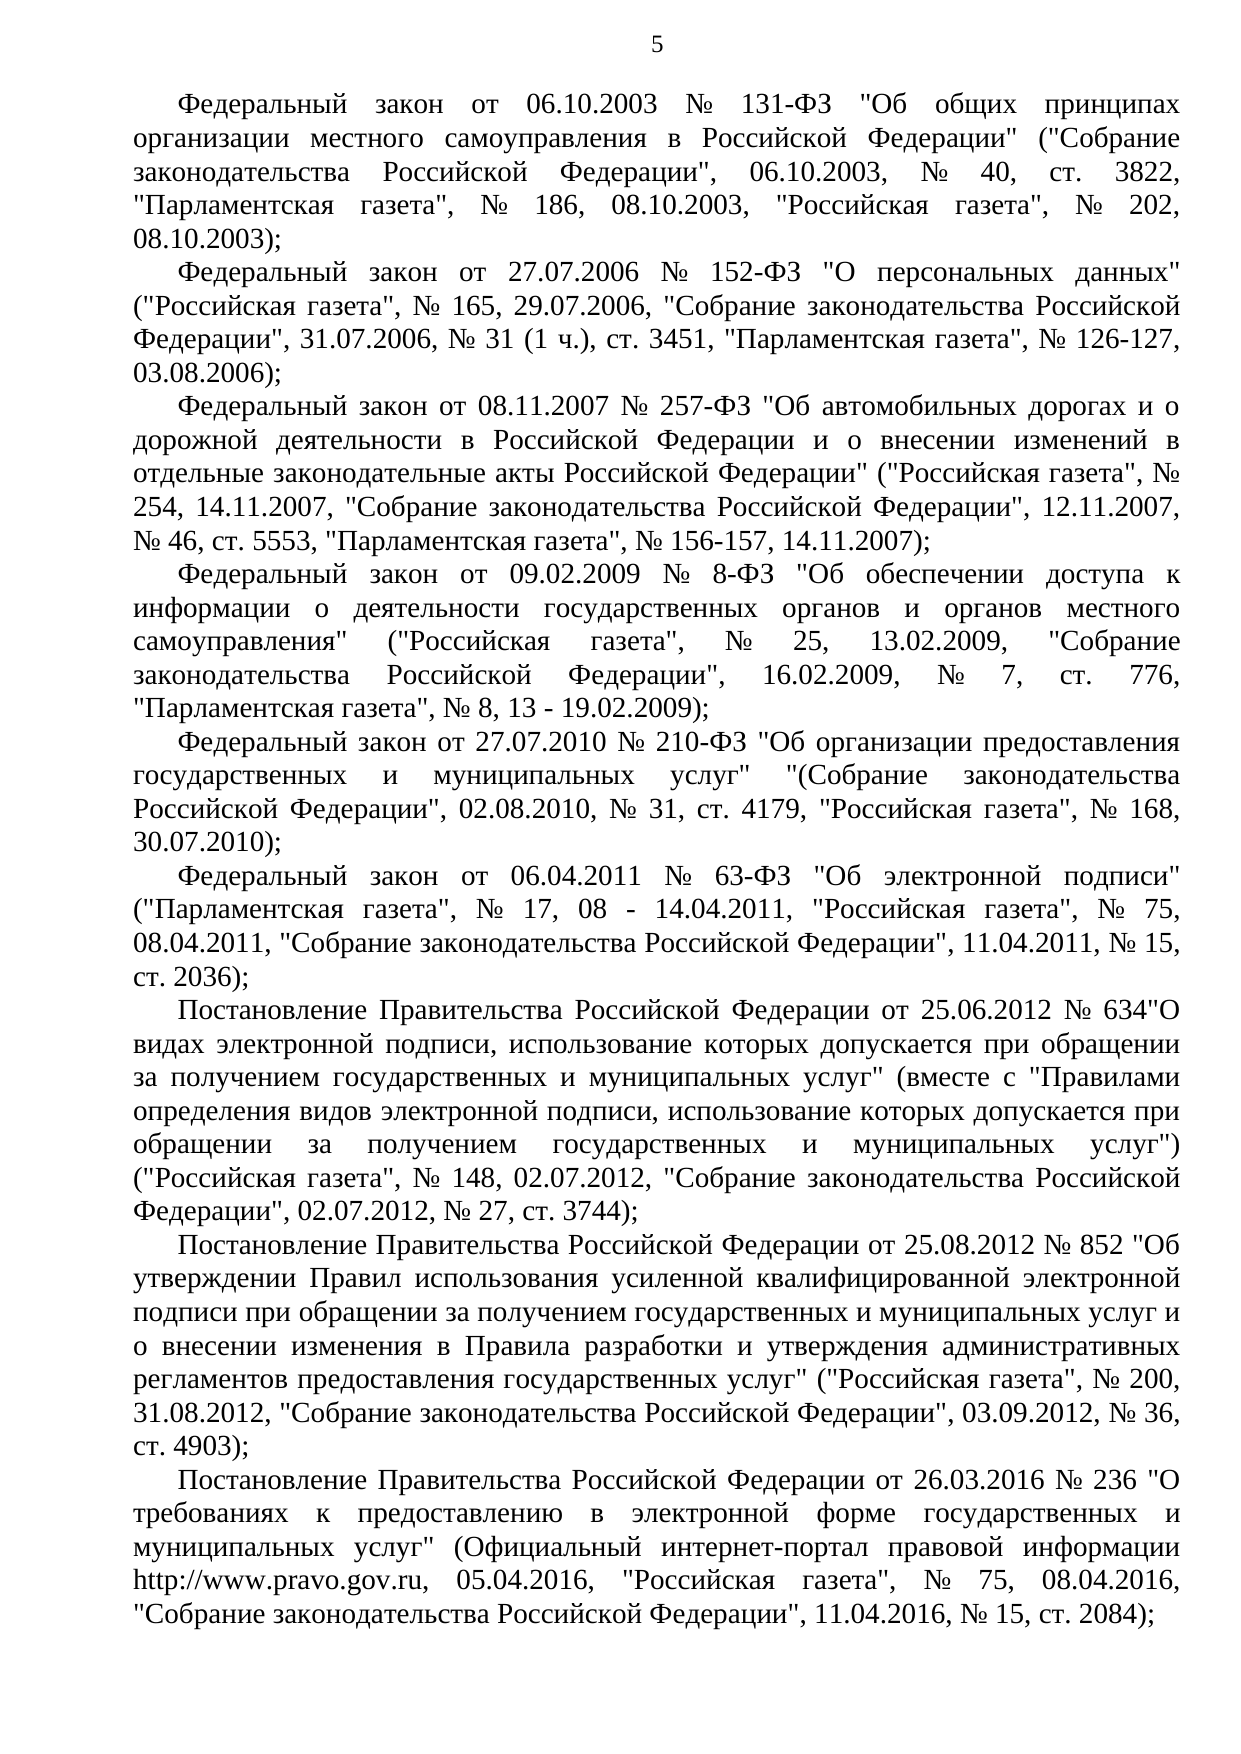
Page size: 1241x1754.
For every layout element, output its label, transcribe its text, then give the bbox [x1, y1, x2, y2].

text Постановление Правительства Российской Федерации от 26.03.2016 № 236 "О требованиях к предоставлению в электронной форме государственных и муниципальных услуг" (Официальный интернет-портал правовой информации http://www.pravo.gov.ru, 05.04.2016, "Российская газета", № 75, 08.04.2016, "Собрание законодательства Российской Федерации", 11.04.2016, № 15, ст. 2084); [133, 1462, 1181, 1629]
text Федеральный закон от 27.07.2010 № 210-ФЗ "Об организации предоставления государственных и муниципальных услуг" "(Собрание законодательства Российской Федерации", 02.08.2010, № 31, ст. 4179, "Российская газета", № 168, 30.07.2010); [133, 724, 1181, 858]
text Федеральный закон от 27.07.2006 № 152-ФЗ "О персональных данных" ("Российская газета", № 165, 29.07.2006, "Собрание законодательства Российской Федерации", 31.07.2006, № 31 (1 ч.), ст. 3451, "Парламентская газета", № 126-127, 03.08.2006); [133, 254, 1181, 388]
text Федеральный закон от 09.02.2009 № 8-ФЗ "Об обеспечении доступа к информации о деятельности государственных органов и органов местного самоуправления" ("Российская газета", № 25, 13.02.2009, "Собрание законодательства Российской Федерации", 16.02.2009, № 7, ст. 776, "Парламентская газета", № 8, 13 - 19.02.2009); [133, 556, 1181, 724]
text Постановление Правительства Российской Федерации от 25.08.2012 № 852 "Об утверждении Правил использования усиленной квалифицированной электронной подписи при обращении за получением государственных и муниципальных услуг и о внесении изменения в Правила разработки и утверждения административных регламентов предоставления государственных услуг" ("Российская газета", № 200, 31.08.2012, "Собрание законодательства Российской Федерации", 03.09.2012, № 36, ст. 4903); [133, 1227, 1181, 1462]
text Федеральный закон от 06.04.2011 № 63-ФЗ "Об электронной подписи" ("Парламентская газета", № 17, 08 - 14.04.2011, "Российская газета", № 75, 08.04.2011, "Собрание законодательства Российской Федерации", 11.04.2011, № 15, ст. 2036); [133, 858, 1181, 992]
text Федеральный закон от 08.11.2007 № 257-ФЗ "Об автомобильных дорогах и о дорожной деятельности в Российской Федерации и о внесении изменений в отдельные законодательные акты Российской Федерации" ("Российская газета", № 254, 14.11.2007, "Собрание законодательства Российской Федерации", 12.11.2007, № 46, ст. 5553, "Парламентская газета", № 156-157, 14.11.2007); [133, 388, 1181, 556]
text Федеральный закон от 06.10.2003 № 131-ФЗ "Об общих принципах организации местного самоуправления в Российской Федерации" ("Собрание законодательства Российской Федерации", 06.10.2003, № 40, ст. 3822, "Парламентская газета", № 186, 08.10.2003, "Российская газета", № 202, 08.10.2003); [133, 87, 1181, 254]
text Постановление Правительства Российской Федерации от 25.06.2012 № 634"О видах электронной подписи, использование которых допускается при обращении за получением государственных и муниципальных услуг" (вместе с "Правилами определения видов электронной подписи, использование которых допускается при обращении за получением государственных и муниципальных услуг") ("Российская газета", № 148, 02.07.2012, "Собрание законодательства Российской Федерации", 02.07.2012, № 27, ст. 3744); [133, 992, 1181, 1227]
